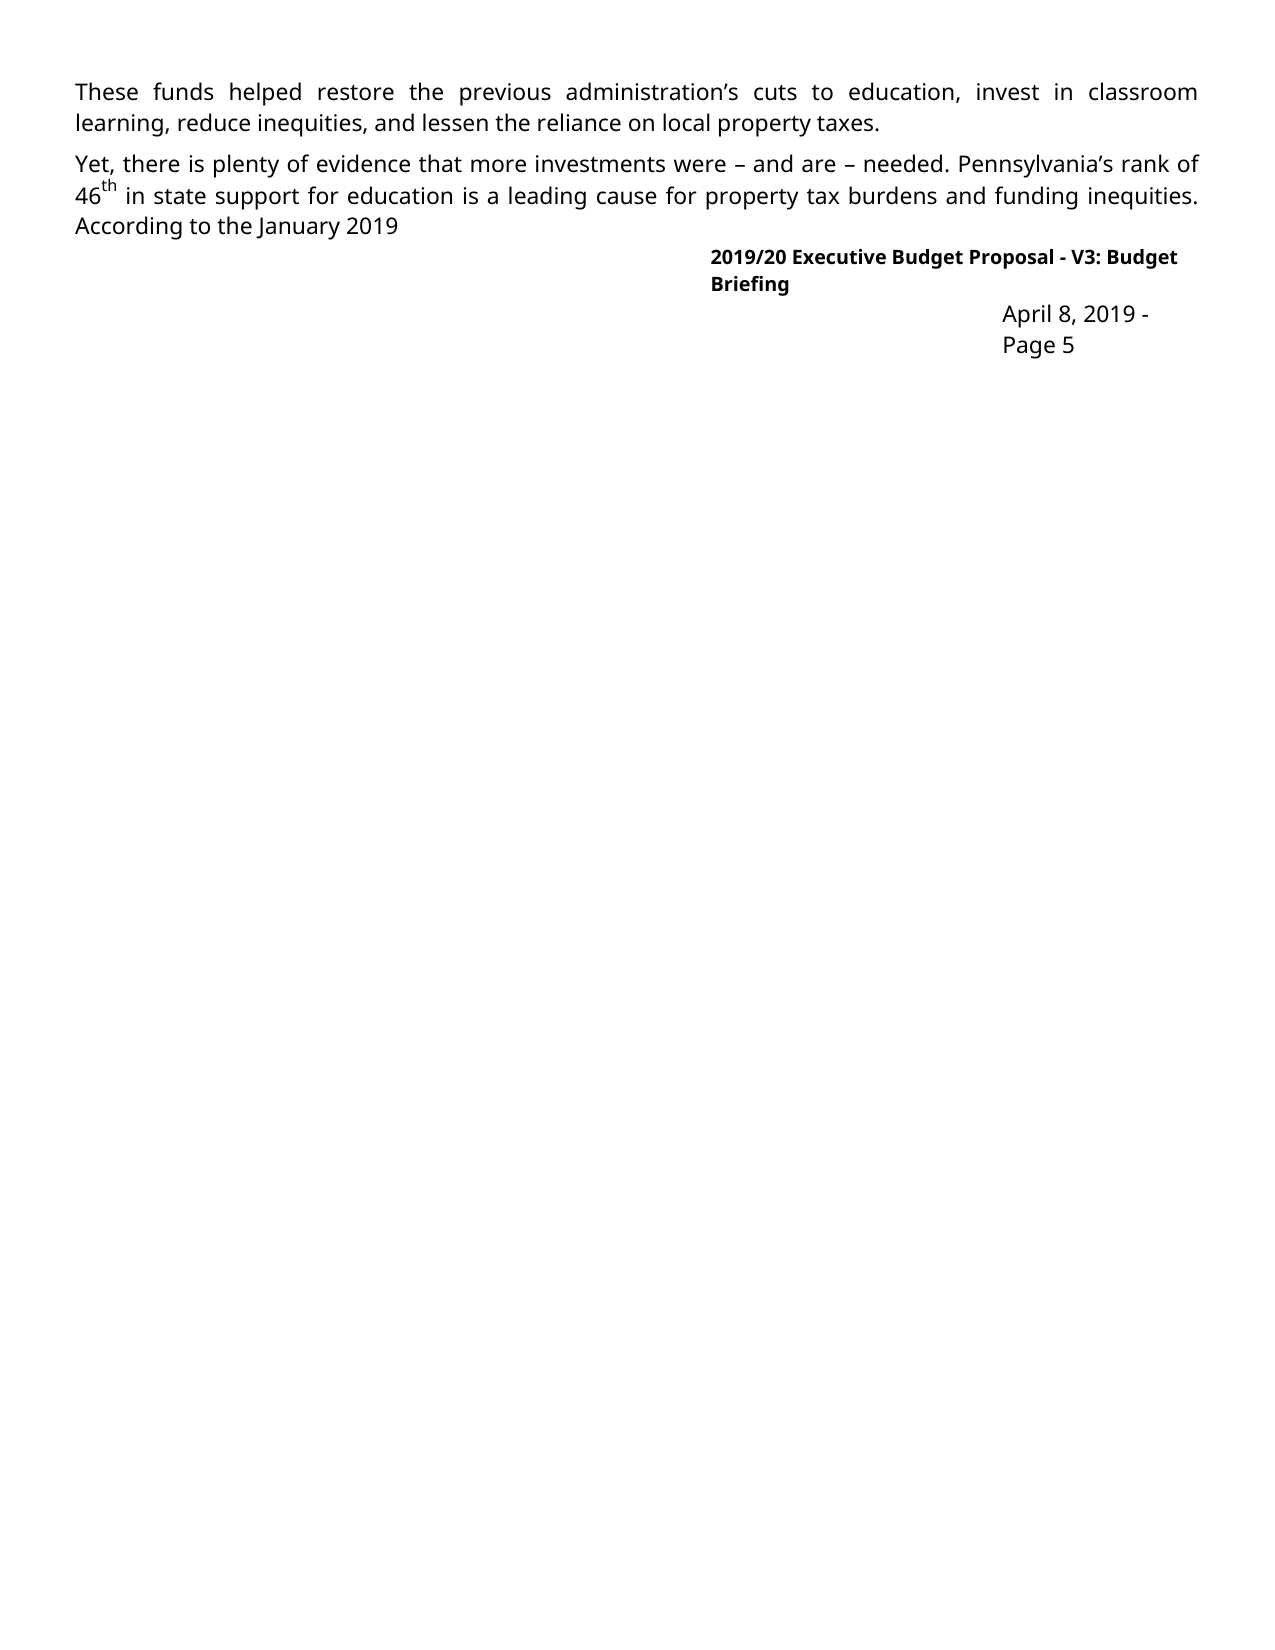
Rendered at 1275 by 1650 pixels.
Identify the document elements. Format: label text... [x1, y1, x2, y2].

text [75, 76, 1200, 138]
text Yet, there is plenty of evidence that more investments were – and are – needed. Pennsylvania’s rank of 46th in state support for education is a leading cause for property tax burdens and funding inequities. According to the January 2019 [75, 149, 1200, 241]
text April 8, 2019 - Page 5 [1002, 297, 1200, 360]
text 2019/20 Executive Budget Proposal - V3: Budget Briefing [710, 243, 1200, 297]
